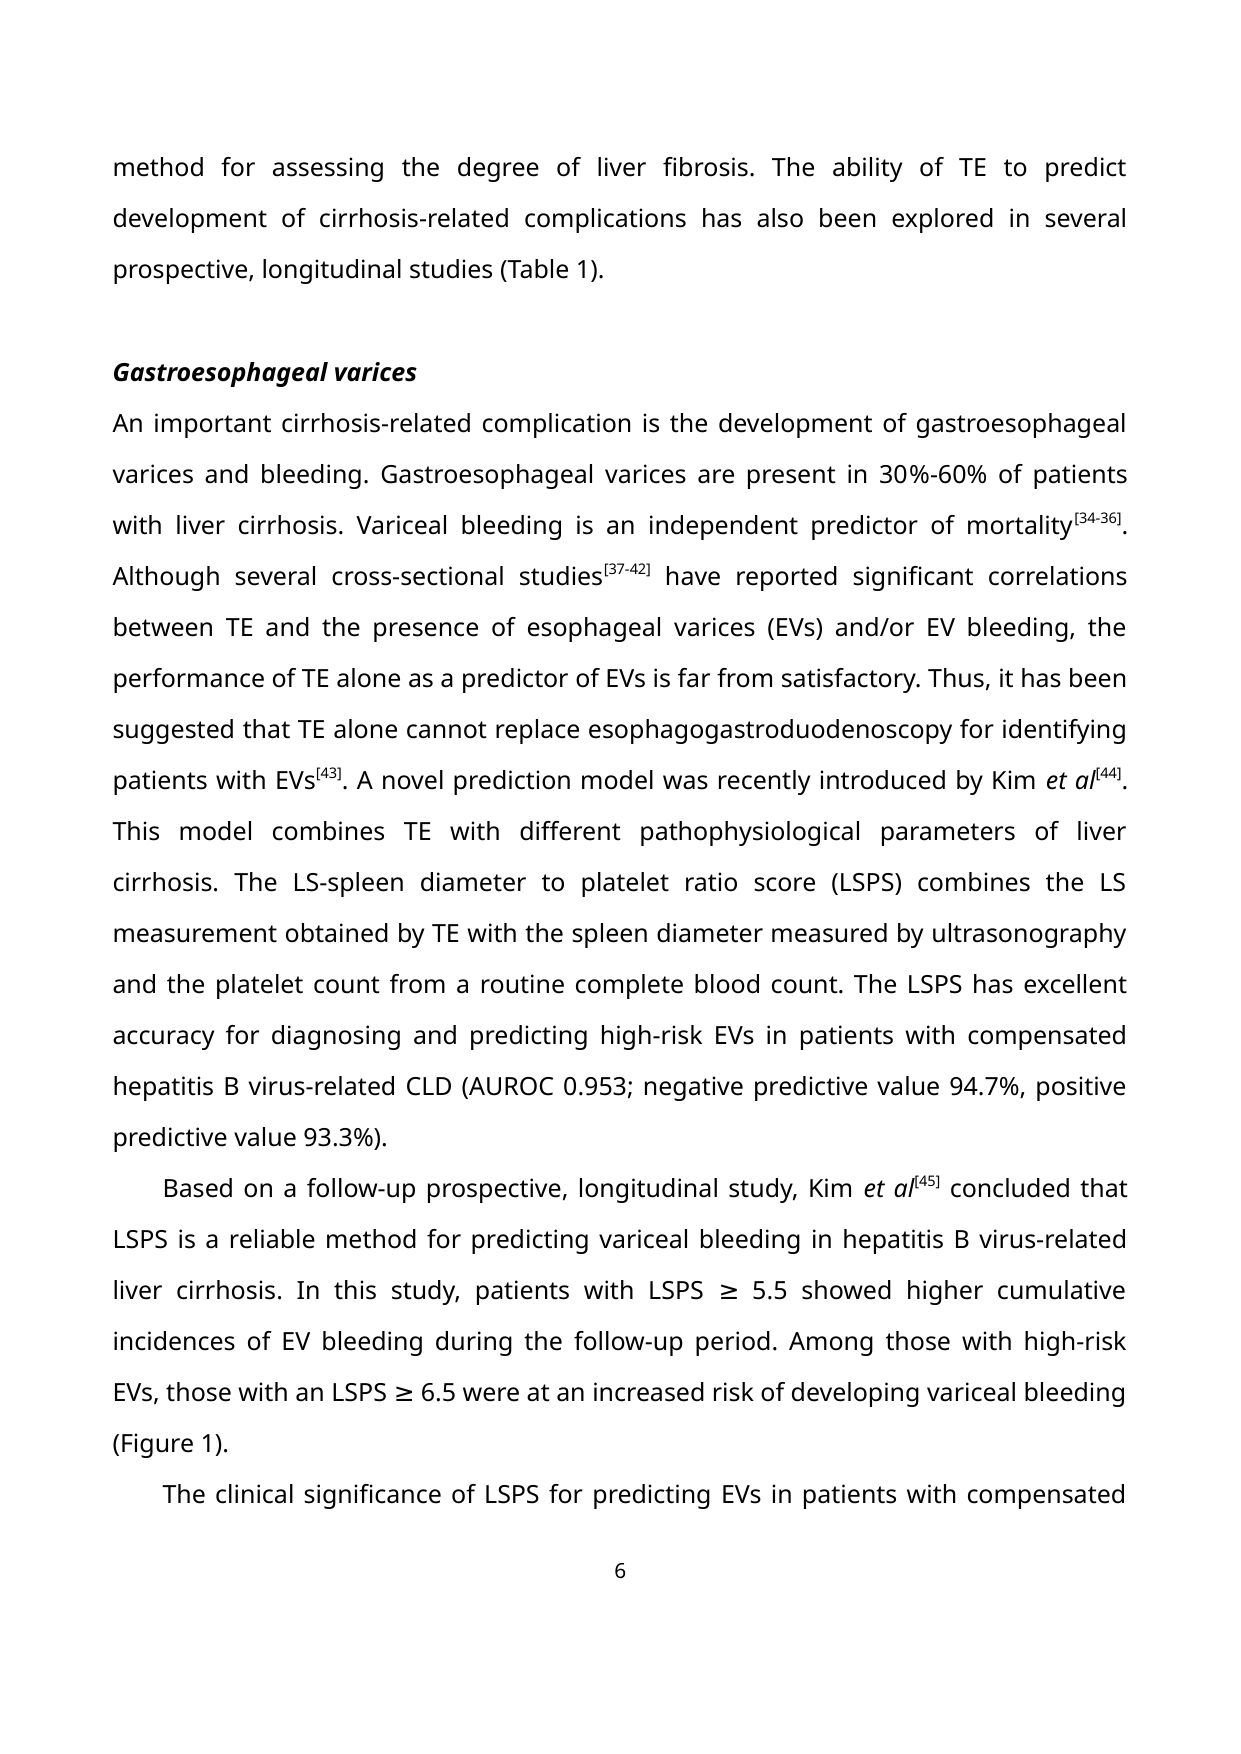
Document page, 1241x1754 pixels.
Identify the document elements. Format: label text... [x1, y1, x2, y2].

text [112, 150, 1128, 286]
text Gastroesophageal varices [112, 354, 1128, 388]
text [112, 1477, 1128, 1511]
text Based on a follow-up prospective, longitudinal study, Kim et al[45] concluded that LSPS is a reliable method for predicting variceal bleeding in hepatitis B virus-related liver cirrhosis. In this study, patients with LSPS ≥ 5.5 showed higher cumulative incidences of EV bleeding during the follow-up period. Among those with high-risk EVs, those with an LSPS ≥ 6.5 were at an increased risk of developing variceal bleeding (Figure 1). [112, 1171, 1128, 1460]
text An important cirrhosis-related complication is the development of gastroesophageal varices and bleeding. Gastroesophageal varices are present in 30%-60% of patients with liver cirrhosis. Variceal bleeding is an independent predictor of mortality[34-36]. Although several cross-sectional studies[37-42] have reported significant correlations between TE and the presence of esophageal varices (EVs) and/or EV bleeding, the performance of TE alone as a predictor of EVs is far from satisfactory. Thus, it has been suggested that TE alone cannot replace esophagogastroduodenoscopy for identifying patients with EVs[43]. A novel prediction model was recently introduced by Kim et al[44]. This model combines TE with different pathophysiological parameters of liver cirrhosis. The LS-spleen diameter to platelet ratio score (LSPS) combines the LS measurement obtained by TE with the spleen diameter measured by ultrasonography and the platelet count from a routine complete blood count. The LSPS has excellent accuracy for diagnosing and predicting high-risk EVs in patients with compensated hepatitis B virus-related CLD (AUROC 0.953; negative predictive value 94.7%, positive predictive value 93.3%). [112, 405, 1128, 1154]
